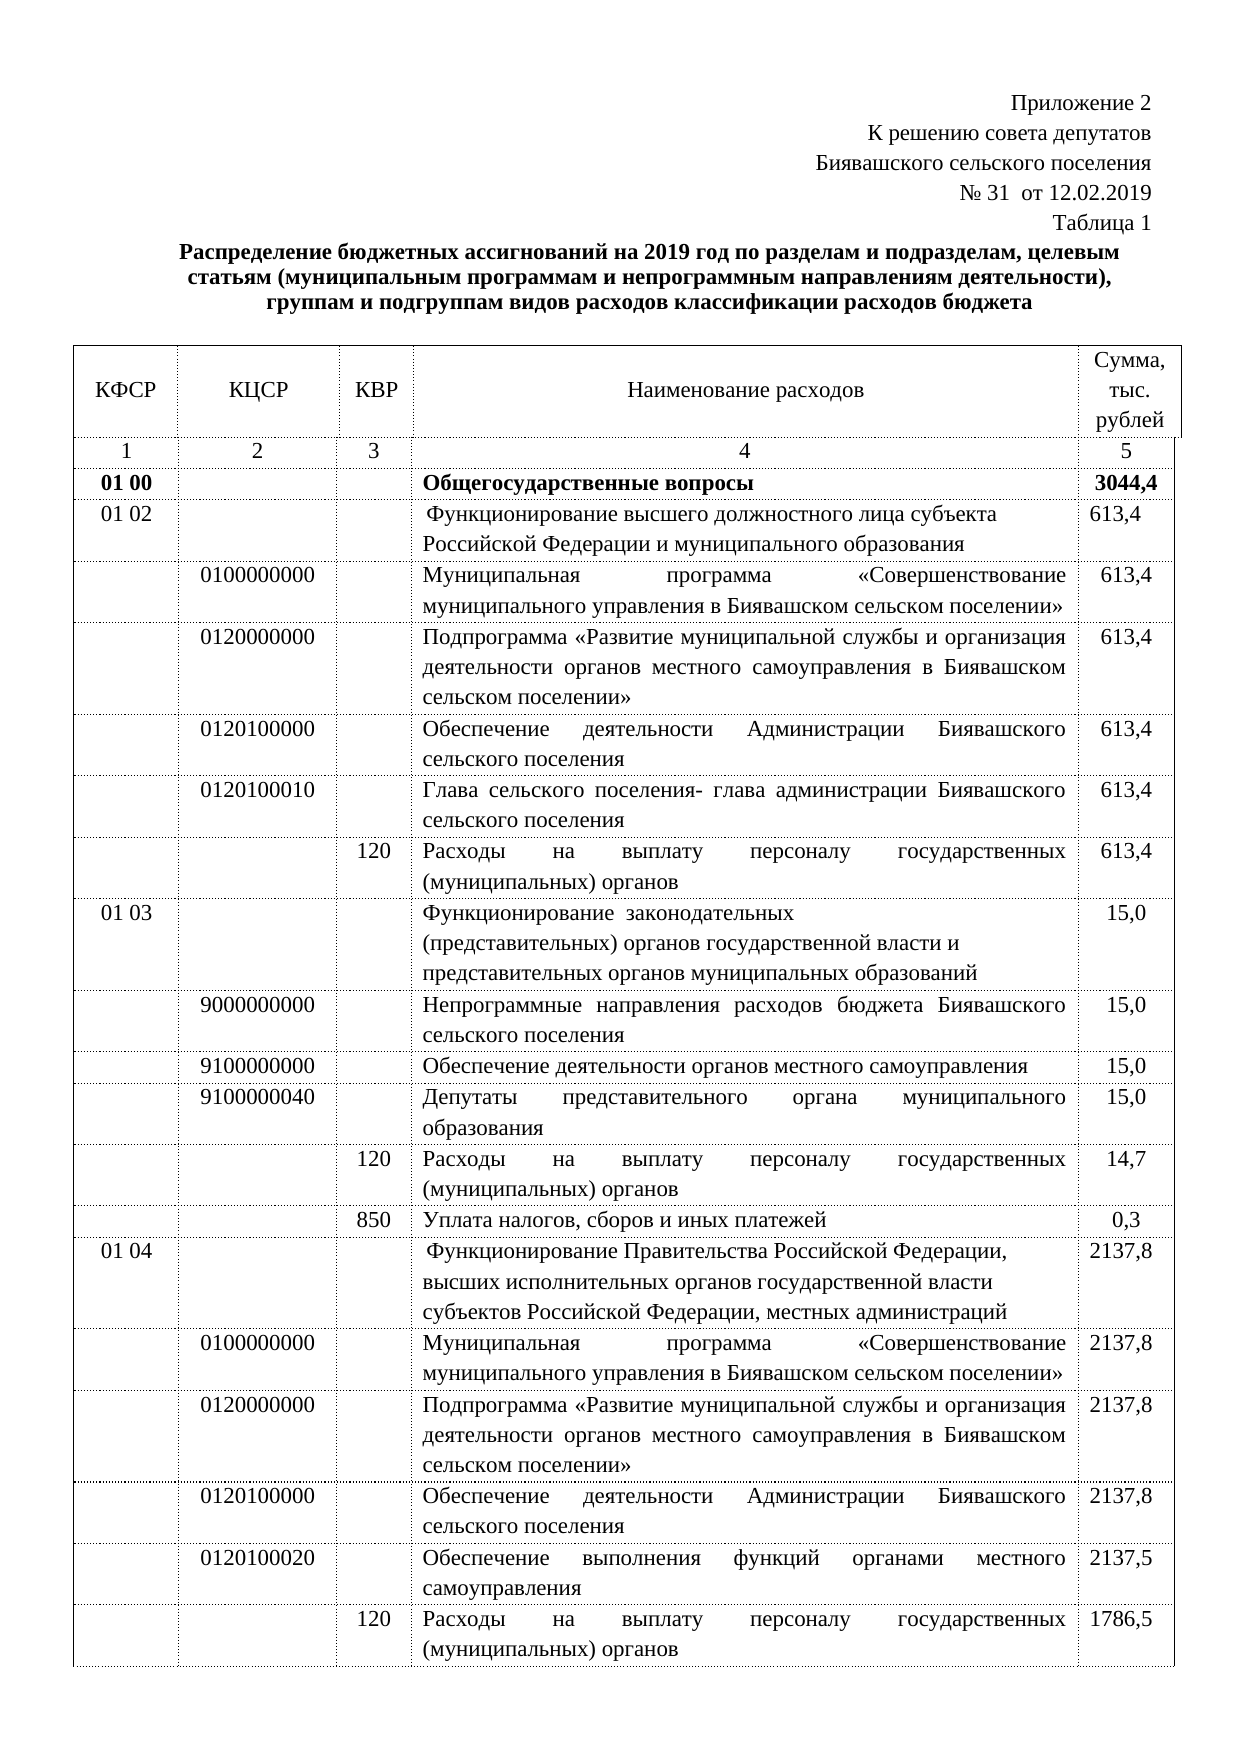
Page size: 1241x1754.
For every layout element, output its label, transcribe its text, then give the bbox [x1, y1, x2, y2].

table_cell 5 [1078, 437, 1174, 468]
table_cell 9100000000 [179, 1051, 336, 1082]
table_cell 15,0 [1078, 1051, 1174, 1082]
text К решению совета депутатов [148, 119, 1152, 145]
table_cell 2137,8 [1078, 1390, 1174, 1481]
table_cell 15,0 [1078, 1083, 1174, 1144]
table_header КЦСР [177, 346, 339, 437]
text Таблица 1 [148, 209, 1152, 236]
table_cell 01 00 [74, 468, 179, 499]
table_cell 613,4 [1078, 561, 1174, 622]
table_cell Депутаты представительного органа муниципального образования [411, 1083, 1078, 1144]
table_cell 0120100000 [179, 1481, 336, 1543]
table_cell 613,4 [1078, 837, 1174, 898]
table_cell [336, 990, 411, 1051]
table_cell Обеспечение деятельности Администрации Биявашского сельского поселения [411, 714, 1078, 775]
table_cell 120 [336, 837, 411, 898]
table_cell Глава сельского поселения- глава администрации Биявашского сельского поселения [411, 775, 1078, 837]
table_cell Функционирование законодательных (представительных) органов государственной власти и представительных органов муниципальных образований [411, 898, 1078, 990]
table_cell Расходы на выплату персоналу государственных (муниципальных) органов [411, 1604, 1078, 1666]
table_cell 850 [336, 1205, 411, 1237]
table_cell Обеспечение деятельности органов местного самоуправления [411, 1051, 1078, 1082]
table_cell Расходы на выплату персоналу государственных (муниципальных) органов [411, 1144, 1078, 1205]
table_cell [74, 1604, 179, 1666]
table_cell Функционирование Правительства Российской Федерации, высших исполнительных органов государственной власти субъектов Российской Федерации, местных администраций [411, 1237, 1078, 1328]
table_cell [74, 714, 179, 775]
table_cell [336, 1390, 411, 1481]
table_header Наименование расходов [414, 346, 1078, 437]
table_cell [336, 775, 411, 837]
table_cell [336, 714, 411, 775]
table_cell 15,0 [1078, 990, 1174, 1051]
table_cell 2137,5 [1078, 1543, 1174, 1604]
table_cell [74, 622, 179, 714]
table_cell 2137,8 [1078, 1237, 1174, 1328]
table_cell [74, 1481, 179, 1543]
table_cell [179, 1144, 336, 1205]
table_cell Общегосударственные вопросы [411, 468, 1078, 499]
table_cell 0120100000 [179, 714, 336, 775]
table_cell Обеспечение деятельности Администрации Биявашского сельского поселения [411, 1481, 1078, 1543]
table_header КВР [340, 346, 413, 437]
table_cell 15,0 [1078, 898, 1174, 990]
table_cell Непрограммные направления расходов бюджета Биявашского сельского поселения [411, 990, 1078, 1051]
table_cell 01 02 [74, 499, 179, 561]
table_cell [74, 990, 179, 1051]
table_cell 0120000000 [179, 1390, 336, 1481]
table_cell 3 [336, 437, 411, 468]
text № 31 от 12.02.2019 [148, 179, 1152, 206]
table_cell [179, 1205, 336, 1237]
table_header КФСР [74, 346, 177, 437]
table_cell Функционирование высшего должностного лица субъекта Российской Федерации и муниципального образования [411, 499, 1078, 561]
table_cell [74, 1083, 179, 1144]
table_cell 2137,8 [1078, 1328, 1174, 1390]
table_cell [179, 837, 336, 898]
table_cell [74, 1390, 179, 1481]
table_cell 2137,8 [1078, 1481, 1174, 1543]
table_cell [74, 1144, 179, 1205]
table_cell [336, 1543, 411, 1604]
table_cell [179, 1604, 336, 1666]
table_cell [336, 1051, 411, 1082]
table_cell 0120100020 [179, 1543, 336, 1604]
table_cell Подпрограмма «Развитие муниципальной службы и организация деятельности органов местного самоуправления в Биявашском сельском поселении» [411, 1390, 1078, 1481]
table_cell 4 [411, 437, 1078, 468]
table_cell 0120100010 [179, 775, 336, 837]
table_cell 0120000000 [179, 622, 336, 714]
table_cell Муниципальная программа «Совершенствование муниципального управления в Биявашском сельском поселении» [411, 1328, 1078, 1390]
table_cell [74, 1328, 179, 1390]
table_cell 9000000000 [179, 990, 336, 1051]
table_cell [336, 1328, 411, 1390]
table_cell [74, 561, 179, 622]
table_cell Подпрограмма «Развитие муниципальной службы и организация деятельности органов местного самоуправления в Биявашском сельском поселении» [411, 622, 1078, 714]
table_cell 9100000040 [179, 1083, 336, 1144]
table_cell [179, 1237, 336, 1328]
table_cell [336, 561, 411, 622]
table_cell Расходы на выплату персоналу государственных (муниципальных) органов [411, 837, 1078, 898]
table_cell 120 [336, 1604, 411, 1666]
text Распределение бюджетных ассигнований на 2019 год по разделам и подразделам, целевым статьям (муниципальным программам и непрограммным направлениям деятельности), группам и подгруппам видов расходов классификации расходов бюджета [148, 240, 1152, 315]
table_cell 613,4 [1078, 714, 1174, 775]
table_cell [74, 837, 179, 898]
table_cell 0100000000 [179, 1328, 336, 1390]
table_cell Уплата налогов, сборов и иных платежей [411, 1205, 1078, 1237]
table_cell 14,7 [1078, 1144, 1174, 1205]
table_cell 1786,5 [1078, 1604, 1174, 1666]
text Биявашского сельского поселения [148, 149, 1152, 175]
table_cell [336, 622, 411, 714]
table_cell [336, 468, 411, 499]
table_cell Муниципальная программа «Совершенствование муниципального управления в Биявашском сельском поселении» [411, 561, 1078, 622]
table_cell [179, 468, 336, 499]
table_cell [336, 1481, 411, 1543]
table_cell 613,4 [1078, 499, 1174, 561]
table_cell [74, 775, 179, 837]
table_cell 01 04 [74, 1237, 179, 1328]
table_cell Обеспечение выполнения функций органами местного самоуправления [411, 1543, 1078, 1604]
table_cell [336, 1237, 411, 1328]
table_cell 613,4 [1078, 622, 1174, 714]
table_cell [336, 499, 411, 561]
table_cell [179, 898, 336, 990]
table_cell [74, 1205, 179, 1237]
table_header Сумма, тыс. рублей [1078, 346, 1181, 437]
table_cell [179, 499, 336, 561]
table_cell 3044,4 [1078, 468, 1174, 499]
table_cell 613,4 [1078, 775, 1174, 837]
table_cell [74, 1051, 179, 1082]
table_cell [336, 898, 411, 990]
table_cell 2 [179, 437, 336, 468]
text Приложение 2 [148, 89, 1152, 115]
table_cell 1 [74, 437, 179, 468]
table_cell [336, 1083, 411, 1144]
table_cell [74, 1543, 179, 1604]
table_cell 0,3 [1078, 1205, 1174, 1237]
table_cell 120 [336, 1144, 411, 1205]
table_cell 01 03 [74, 898, 179, 990]
table_cell 0100000000 [179, 561, 336, 622]
